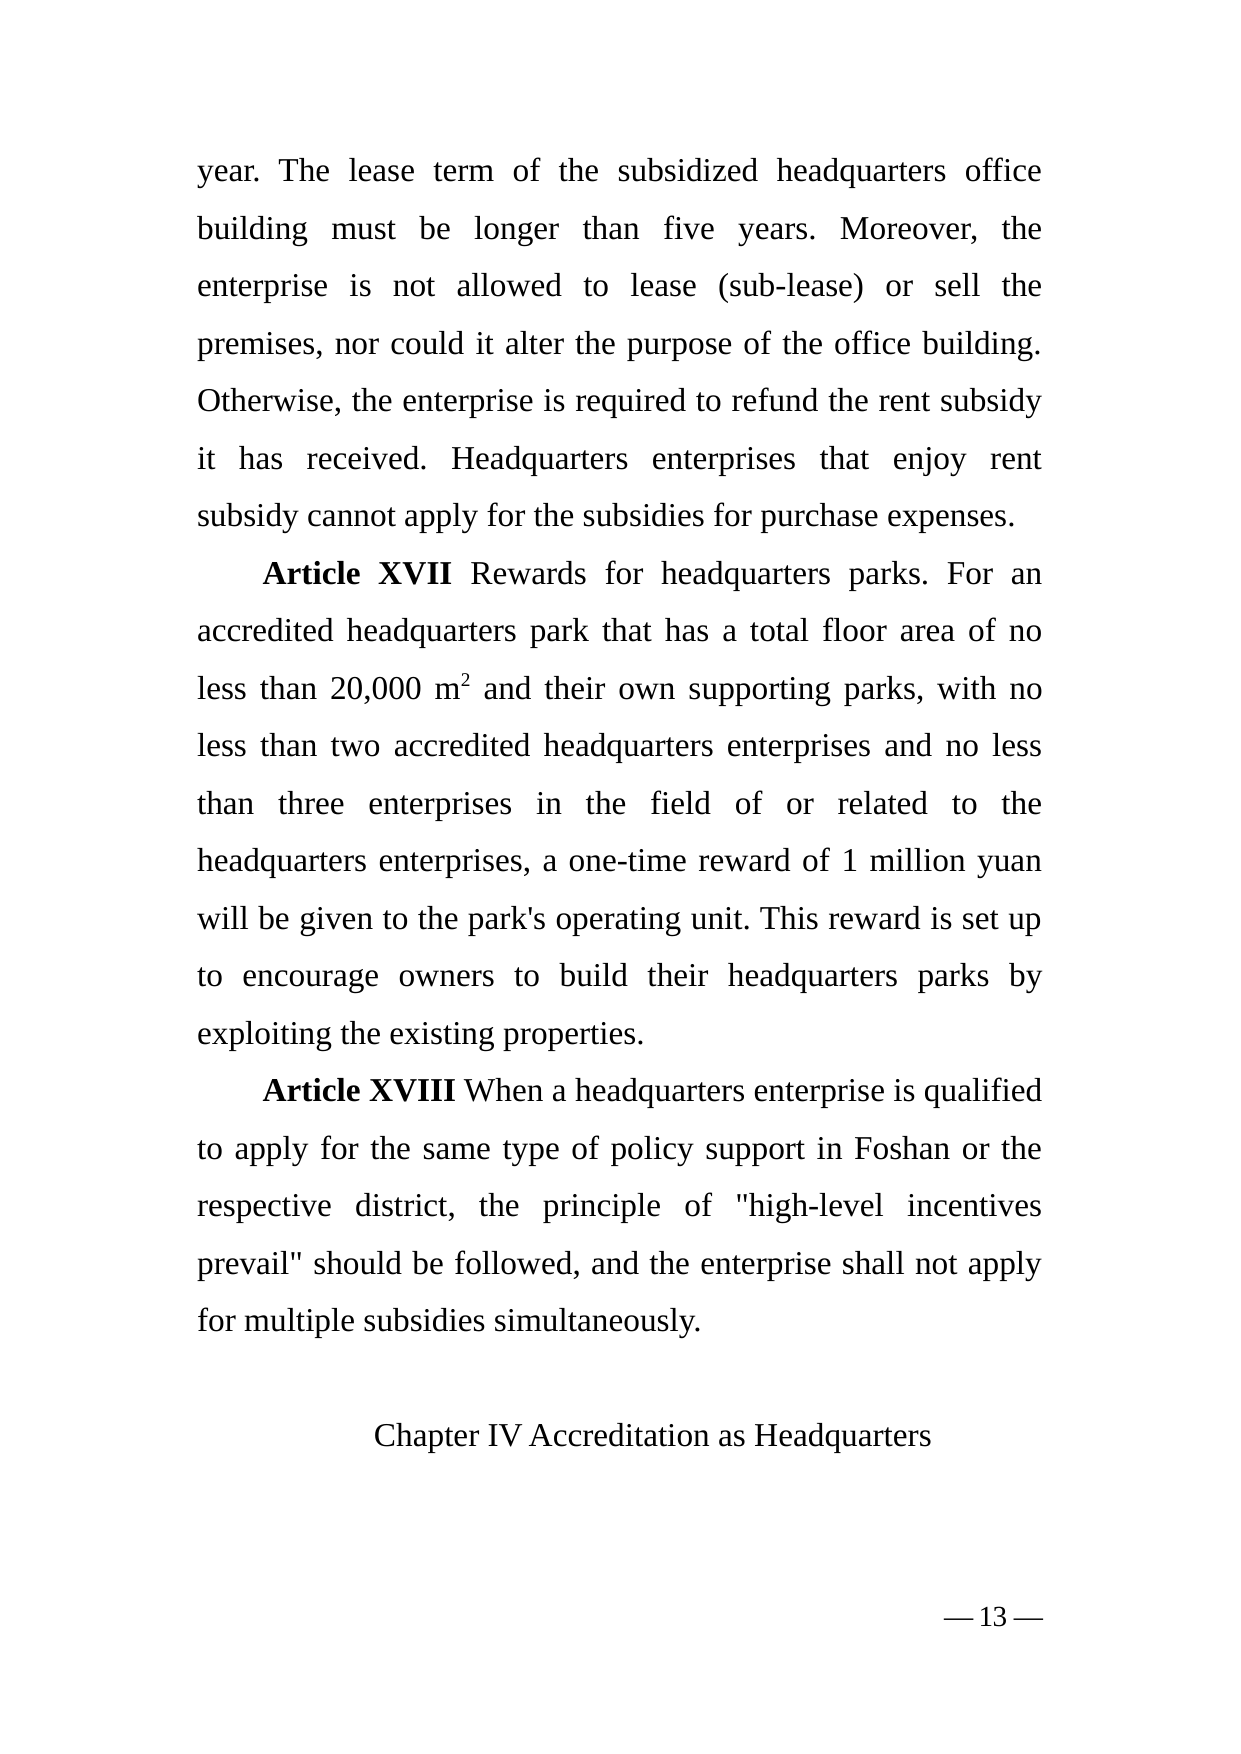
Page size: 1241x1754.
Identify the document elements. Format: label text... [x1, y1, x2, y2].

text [197, 151, 1043, 534]
text Article XVII Rewards for headquarters parks. For an accredited headquarters park that has a total floor area of no less than 20,000 m2 and their own supporting parks, with no less than two accredited headquarters enterprises and no less than three enterprises in the field of or related to the headquarters enterprises, a one-time reward of 1 million yuan will be given to the park's operating unit. This reward is set up to encourage owners to build their headquarters parks by exploiting the existing properties. [197, 553, 1043, 1051]
text Article XVIII When a headquarters enterprise is qualified to apply for the same type of policy support in Foshan or the respective district, the principle of "high-level incentives prevail" should be followed, and the enterprise shall not apply for multiple subsidies simultaneously. [197, 1071, 1043, 1339]
text Chapter IV Accreditation as Headquarters [197, 1416, 1043, 1454]
